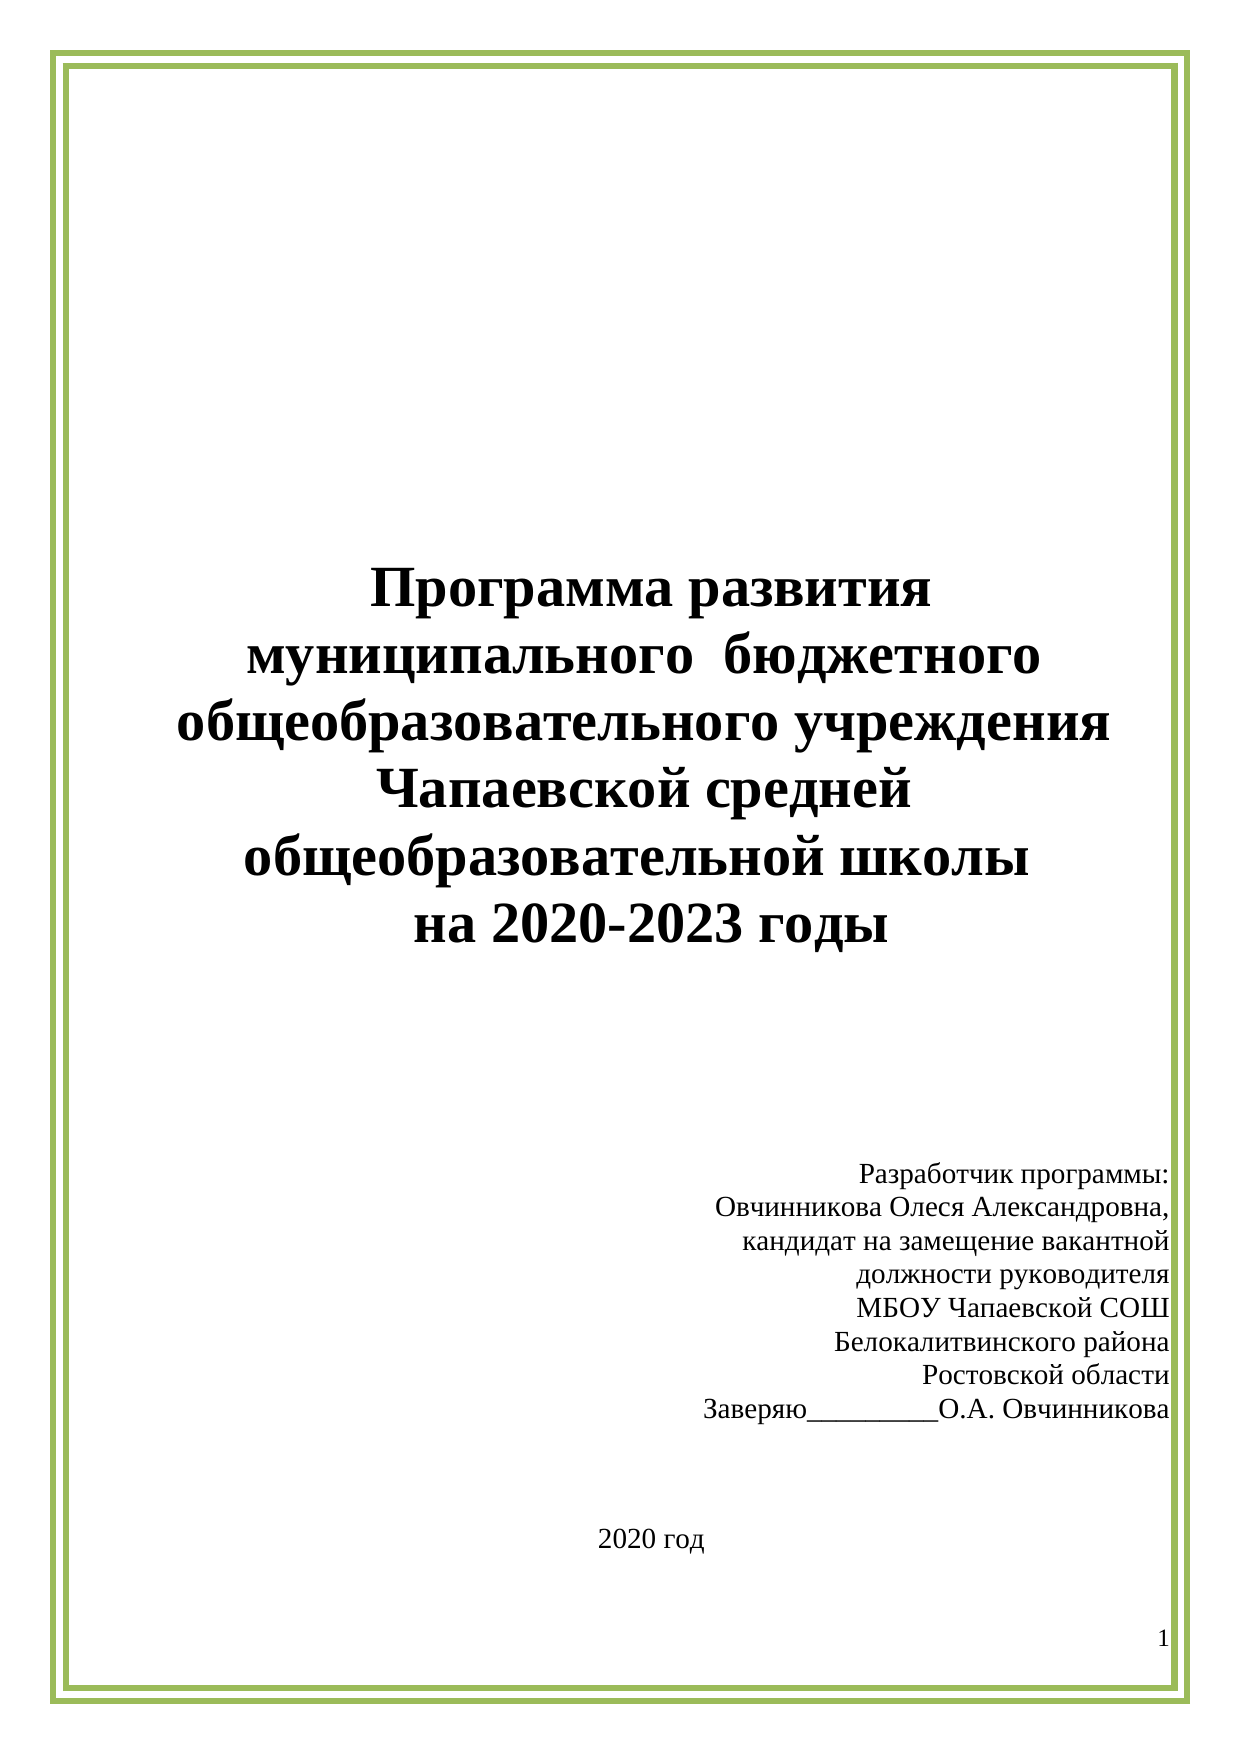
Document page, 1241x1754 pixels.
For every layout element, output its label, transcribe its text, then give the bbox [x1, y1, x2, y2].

text муниципального бюджетного общеобразовательного учреждения Чапаевской средней общеобразовательной школы на 2020-2023 годы [133, 619, 1169, 955]
text должности руководителя МБОУ Чапаевской СОШ [133, 1257, 1169, 1324]
text 2020 год [133, 1521, 1169, 1555]
text Заверяю_________О.А. Овчинникова [133, 1391, 1169, 1424]
text Разработчик программы: [133, 1156, 1169, 1189]
text кандидат на замещение вакантной [133, 1223, 1169, 1257]
text Овчинникова Олеся Александровна, [133, 1189, 1169, 1223]
text Ростовской области [133, 1357, 1169, 1391]
text Программа развития [133, 552, 1169, 619]
text Белокалитвинского района [133, 1324, 1169, 1357]
